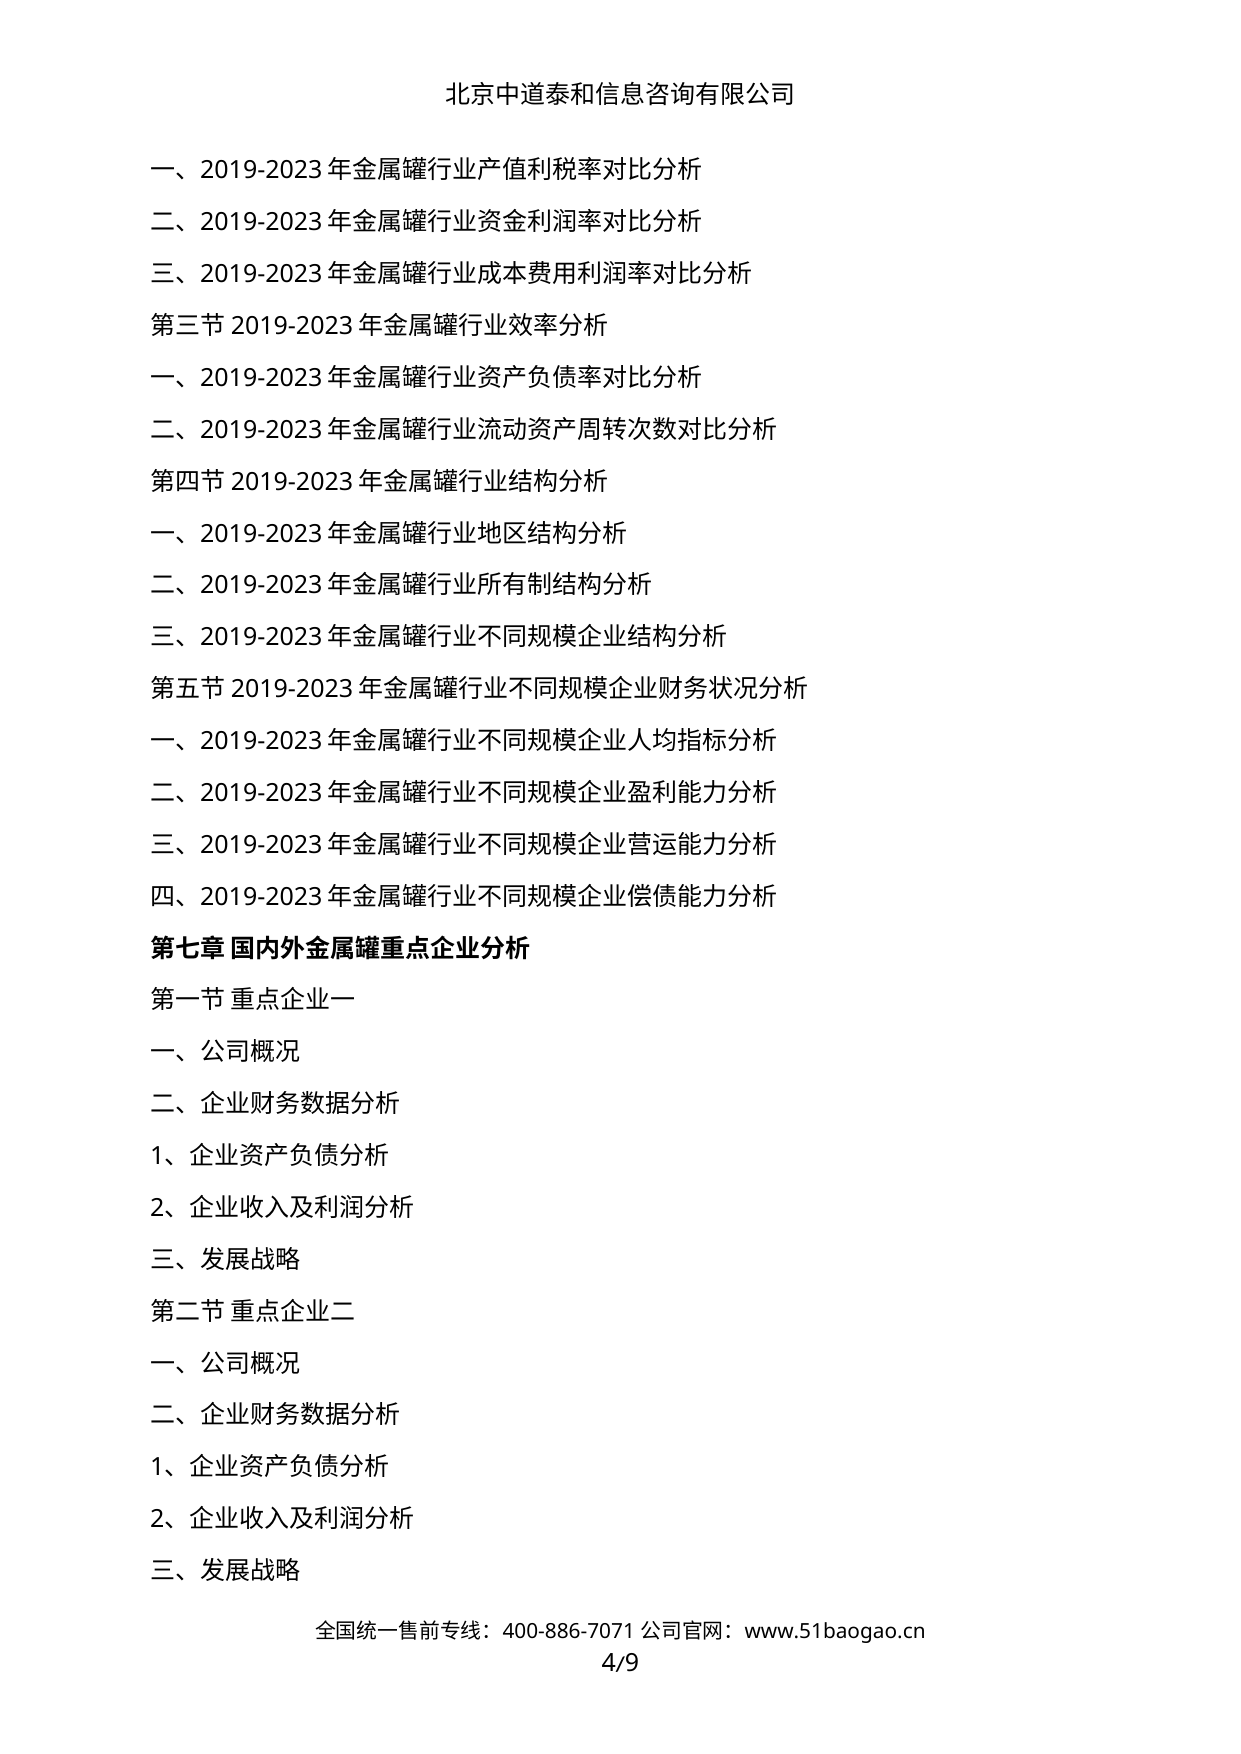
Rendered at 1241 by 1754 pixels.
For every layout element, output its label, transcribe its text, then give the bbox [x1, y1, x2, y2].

text 1、企业资产负债分析 [150, 1136, 1090, 1172]
text 一、2019-2023年金属罐行业资产负债率对比分析 [150, 357, 1090, 394]
text 二、企业财务数据分析 [150, 1395, 1090, 1431]
text 三、发展战略 [150, 1551, 1090, 1587]
text 2、企业收入及利润分析 [150, 1187, 1090, 1224]
text 三、发展战略 [150, 1239, 1090, 1276]
text 一、2019-2023年金属罐行业不同规模企业人均指标分析 [150, 721, 1090, 757]
text 四、2019-2023年金属罐行业不同规模企业偿债能力分析 [150, 876, 1090, 912]
text 二、企业财务数据分析 [150, 1084, 1090, 1120]
text 三、2019-2023年金属罐行业不同规模企业结构分析 [150, 617, 1090, 653]
text 一、2019-2023年金属罐行业产值利税率对比分析 [150, 150, 1090, 186]
text 二、2019-2023年金属罐行业不同规模企业盈利能力分析 [150, 772, 1090, 809]
text 2、企业收入及利润分析 [150, 1499, 1090, 1535]
text 第三节 2019-2023年金属罐行业效率分析 [150, 306, 1090, 342]
text 第七章 国内外金属罐重点企业分析 [150, 928, 1090, 964]
text 1、企业资产负债分析 [150, 1447, 1090, 1483]
text 第一节 重点企业一 [150, 980, 1090, 1016]
text 二、2019-2023年金属罐行业所有制结构分析 [150, 565, 1090, 601]
text 第五节 2019-2023年金属罐行业不同规模企业财务状况分析 [150, 669, 1090, 705]
text 三、2019-2023年金属罐行业不同规模企业营运能力分析 [150, 824, 1090, 861]
text 第二节 重点企业二 [150, 1291, 1090, 1327]
text 一、公司概况 [150, 1032, 1090, 1068]
text 二、2019-2023年金属罐行业资金利润率对比分析 [150, 202, 1090, 238]
text 二、2019-2023年金属罐行业流动资产周转次数对比分析 [150, 409, 1090, 446]
text 一、2019-2023年金属罐行业地区结构分析 [150, 513, 1090, 549]
text 第四节 2019-2023年金属罐行业结构分析 [150, 461, 1090, 497]
text 一、公司概况 [150, 1343, 1090, 1379]
text 三、2019-2023年金属罐行业成本费用利润率对比分析 [150, 254, 1090, 290]
